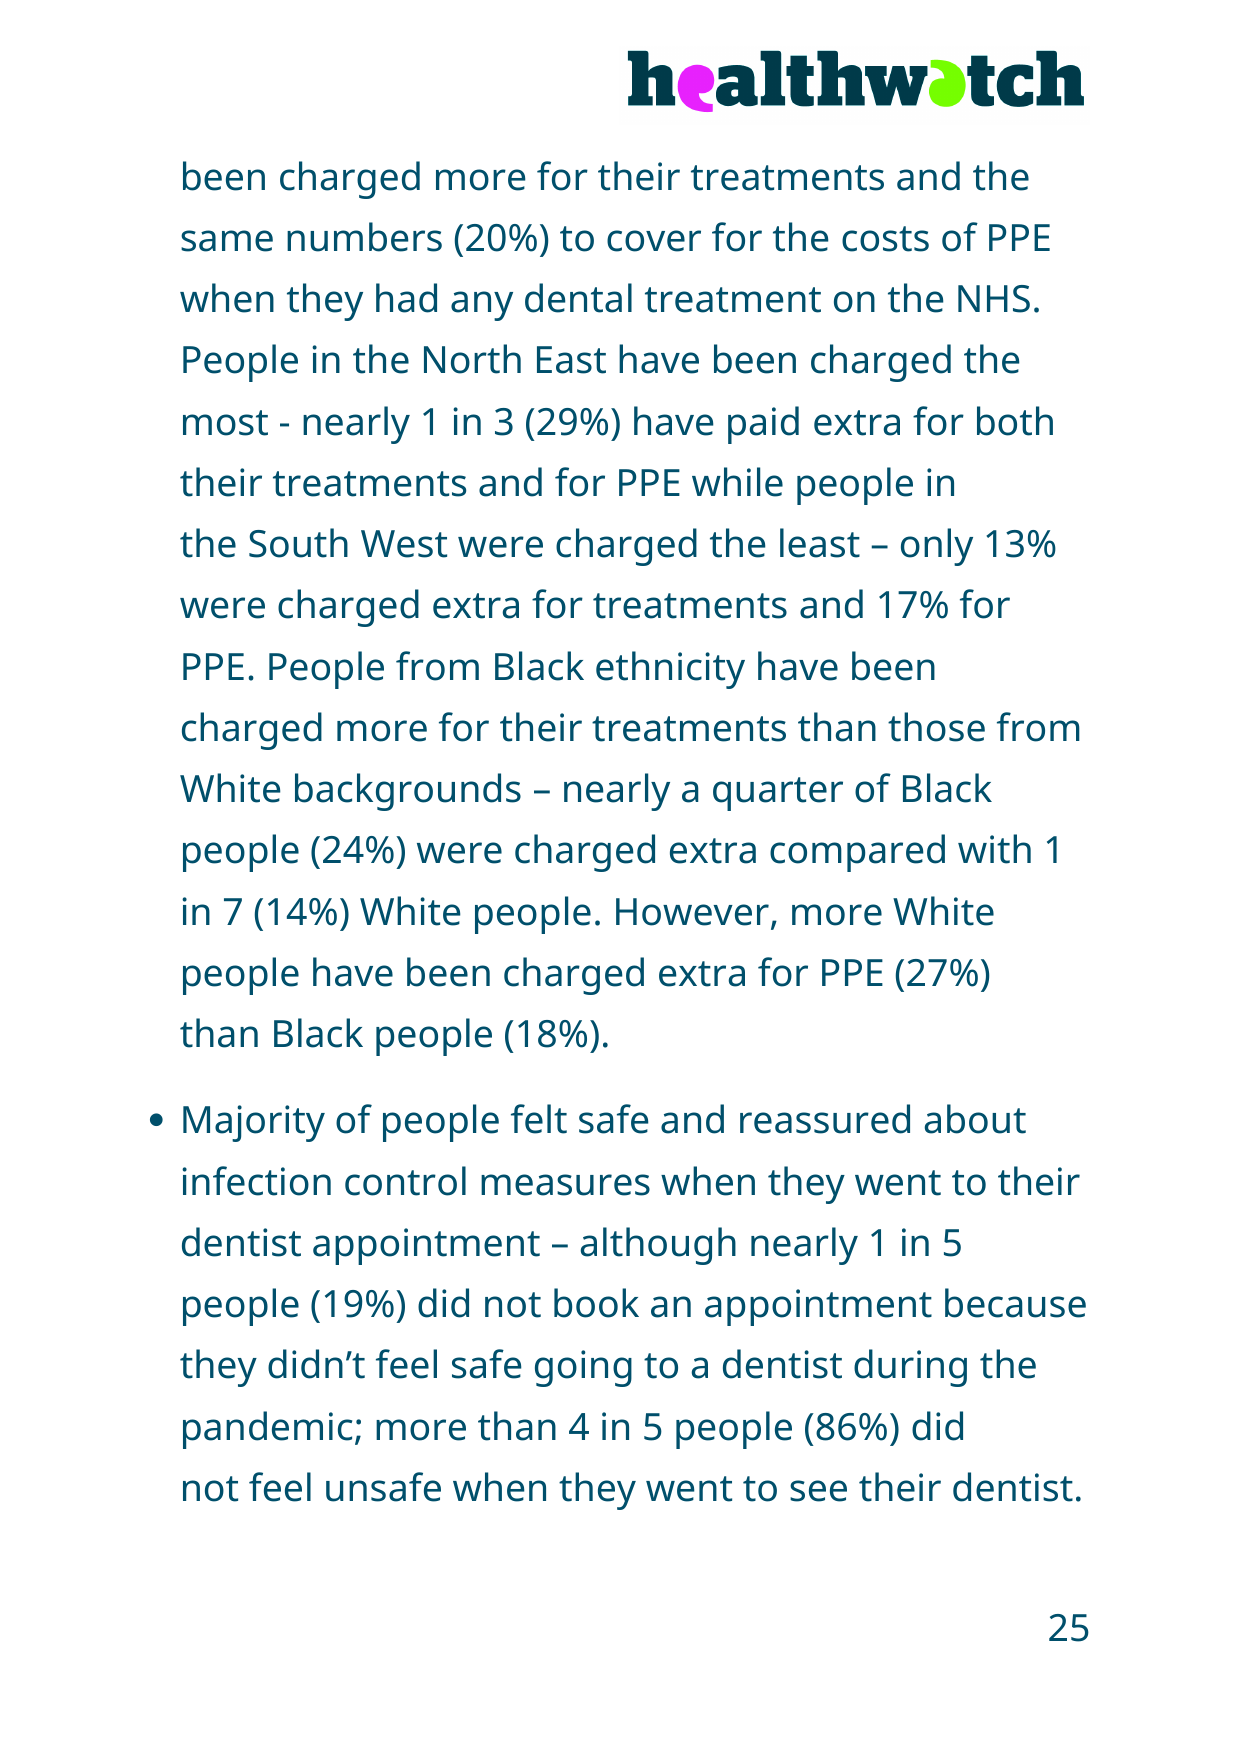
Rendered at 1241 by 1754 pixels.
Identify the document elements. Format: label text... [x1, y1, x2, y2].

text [150, 150, 1090, 1058]
text Majority of people felt safe and reassured about infection control measures when they went to their dentist appointment – although nearly 1 in 5 people (19%) did not book an appointment because they didn’t feel safe going to a dentist during the pandemic; more than 4 in 5 people (86%) did not feel unsafe when they went to see their dentist. ​ [150, 1094, 1090, 1512]
picture [618, 46, 1091, 125]
